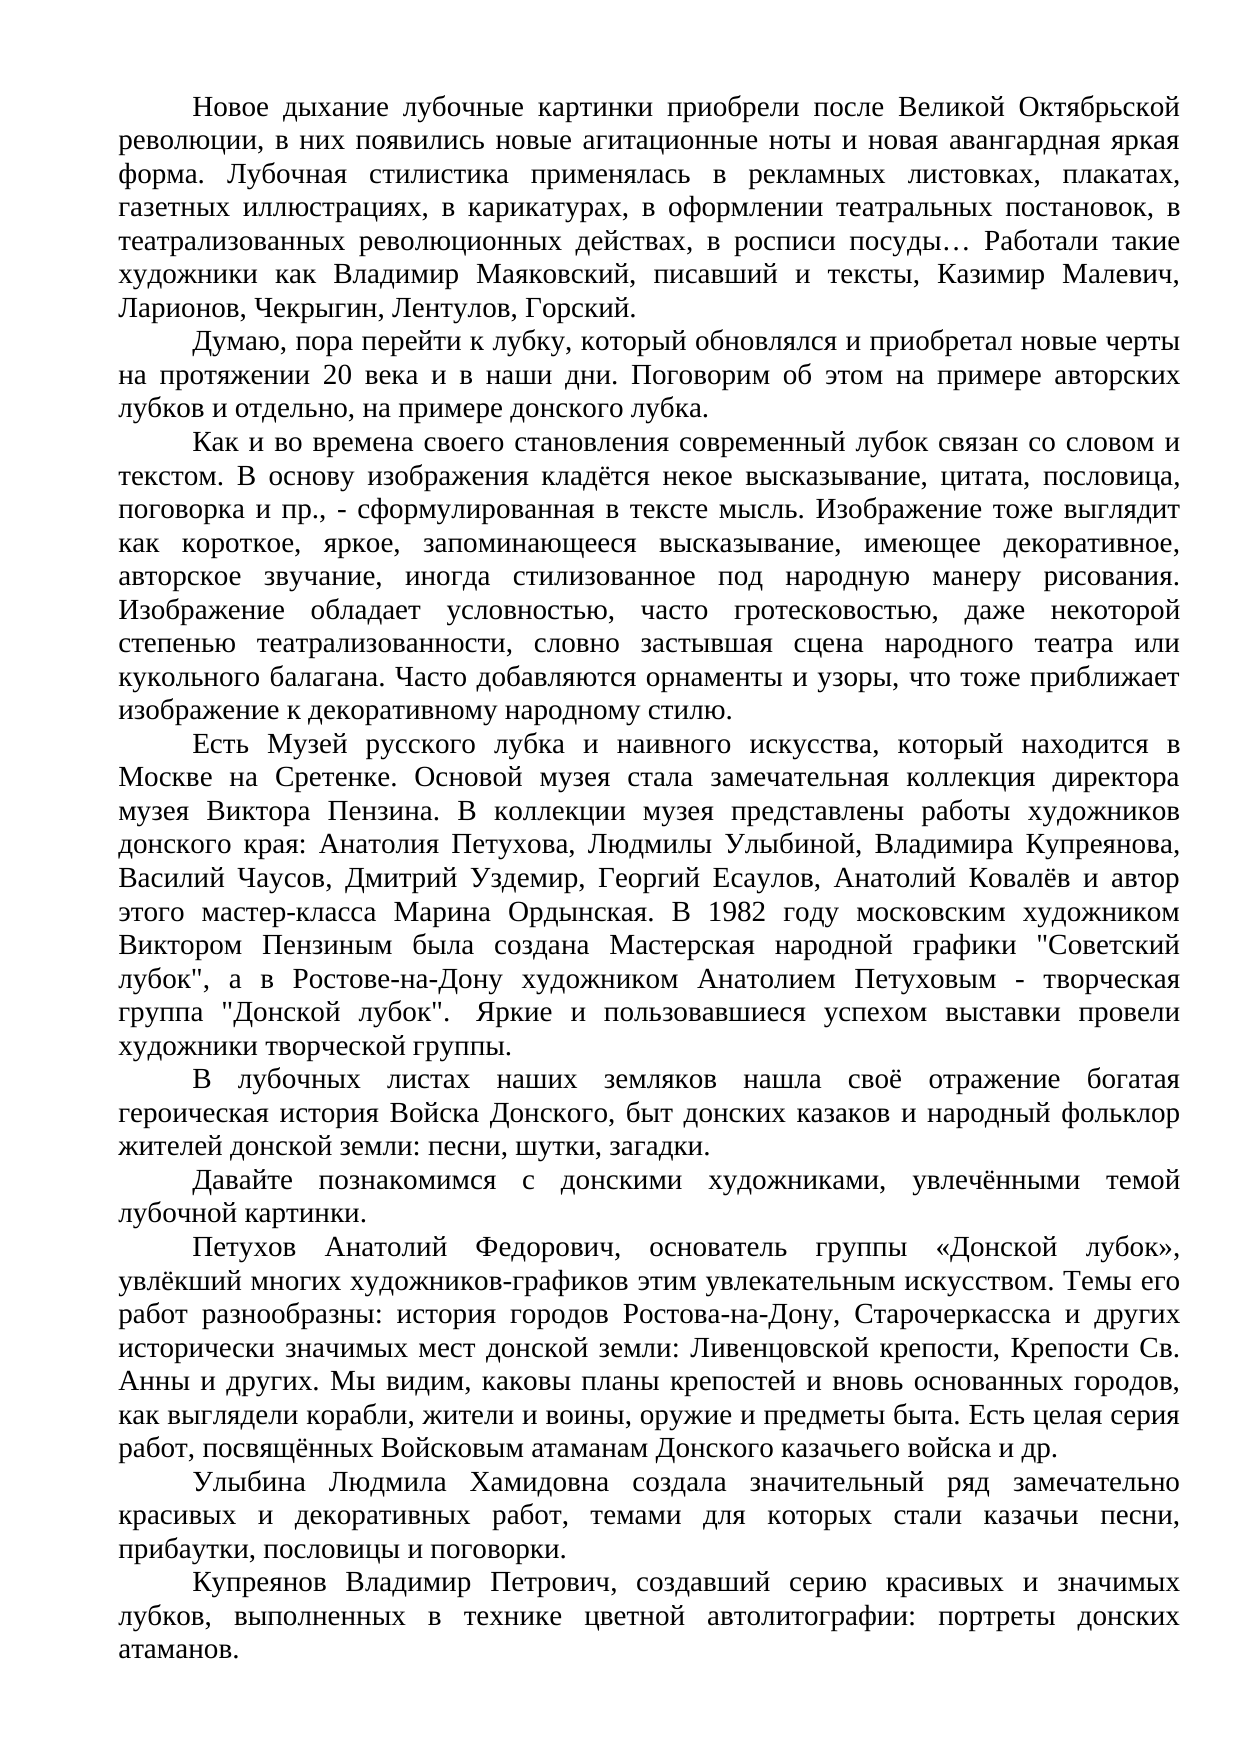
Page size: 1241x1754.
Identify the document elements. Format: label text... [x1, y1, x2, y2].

text Как и во времена своего становления современный лубок связан со словом и текстом. В основу изображения кладётся некое высказывание, цитата, пословица, поговорка и пр., - сформулированная в тексте мысль. Изображение тоже выглядит как короткое, яркое, запоминающееся высказывание, имеющее декоративное, авторское звучание, иногда стилизованное под народную манеру рисования. Изображение обладает условностью, часто гротесковостью, даже некоторой степенью театрализованности, словно застывшая сцена народного театра или кукольного балагана. Часто добавляются орнаменты и узоры, что тоже приближает изображение к декоративному народному стилю. [118, 424, 1181, 726]
text Купреянов Владимир Петрович, создавший серию красивых и значимых лубков, выполненных в технике цветной автолитографии: портреты донских атаманов. [118, 1564, 1181, 1665]
text Есть Музей русского лубка и наивного искусства, который находится в Москве на Сретенке. Основой музея стала замечательная коллекция директора музея Виктора Пензина. В коллекции музея представлены работы художников донского края: Анатолия Петухова, Людмилы Улыбиной, Владимира Купреянова, Василий Чаусов, Дмитрий Уздемир, Георгий Есаулов, Анатолий Ковалёв и автор этого мастер-класса Марина Ордынская. В 1982 году московским художником Виктором Пензиным была создана Мастерская народной графики "Советский лубок", а в Ростове-на-Дону художником Анатолием Петуховым - творческая группа "Донской лубок". Яркие и пользовавшиеся успехом выставки провели художники творческой группы. [118, 726, 1181, 1061]
text Думаю, пора перейти к лубку, который обновлялся и приобретал новые черты на протяжении 20 века и в наши дни. Поговорим об этом на примере авторских лубков и отдельно, на примере донского лубка. [118, 323, 1181, 424]
text Улыбина Людмила Хамидовна создала значительный ряд замечательно красивых и декоративных работ, темами для которых стали казачьи песни, прибаутки, пословицы и поговорки. [118, 1464, 1181, 1564]
text Давайте познакомимся с донскими художниками, увлечёнными темой лубочной картинки. [118, 1162, 1181, 1229]
text Новое дыхание лубочные картинки приобрели после Великой Октябрьской революции, в них появились новые агитационные ноты и новая авангардная яркая форма. Лубочная стилистика применялась в рекламных листовках, плакатах, газетных иллюстрациях, в карикатурах, в оформлении театральных постановок, в театрализованных революционных действах, в росписи посуды… Работали такие художники как Владимир Маяковский, писавший и тексты, Казимир Малевич, Ларионов, Чекрыгин, Лентулов, Горский. [118, 89, 1181, 323]
text Петухов Анатолий Федорович, основатель группы «Донской лубок», увлёкший многих художников-графиков этим увлекательным искусством. Темы его работ разнообразны: история городов Ростова-на-Дону, Старочеркасска и других исторически значимых мест донской земли: Ливенцовской крепости, Крепости Св. Анны и других. Мы видим, каковы планы крепостей и вновь основанных городов, как выглядели корабли, жители и воины, оружие и предметы быта. Есть целая серия работ, посвящённых Войсковым атаманам Донского казачьего войска и др. [118, 1229, 1181, 1464]
text В лубочных листах наших земляков нашла своё отражение богатая героическая история Войска Донского, быт донских казаков и народный фольклор жителей донской земли: песни, шутки, загадки. [118, 1061, 1181, 1162]
